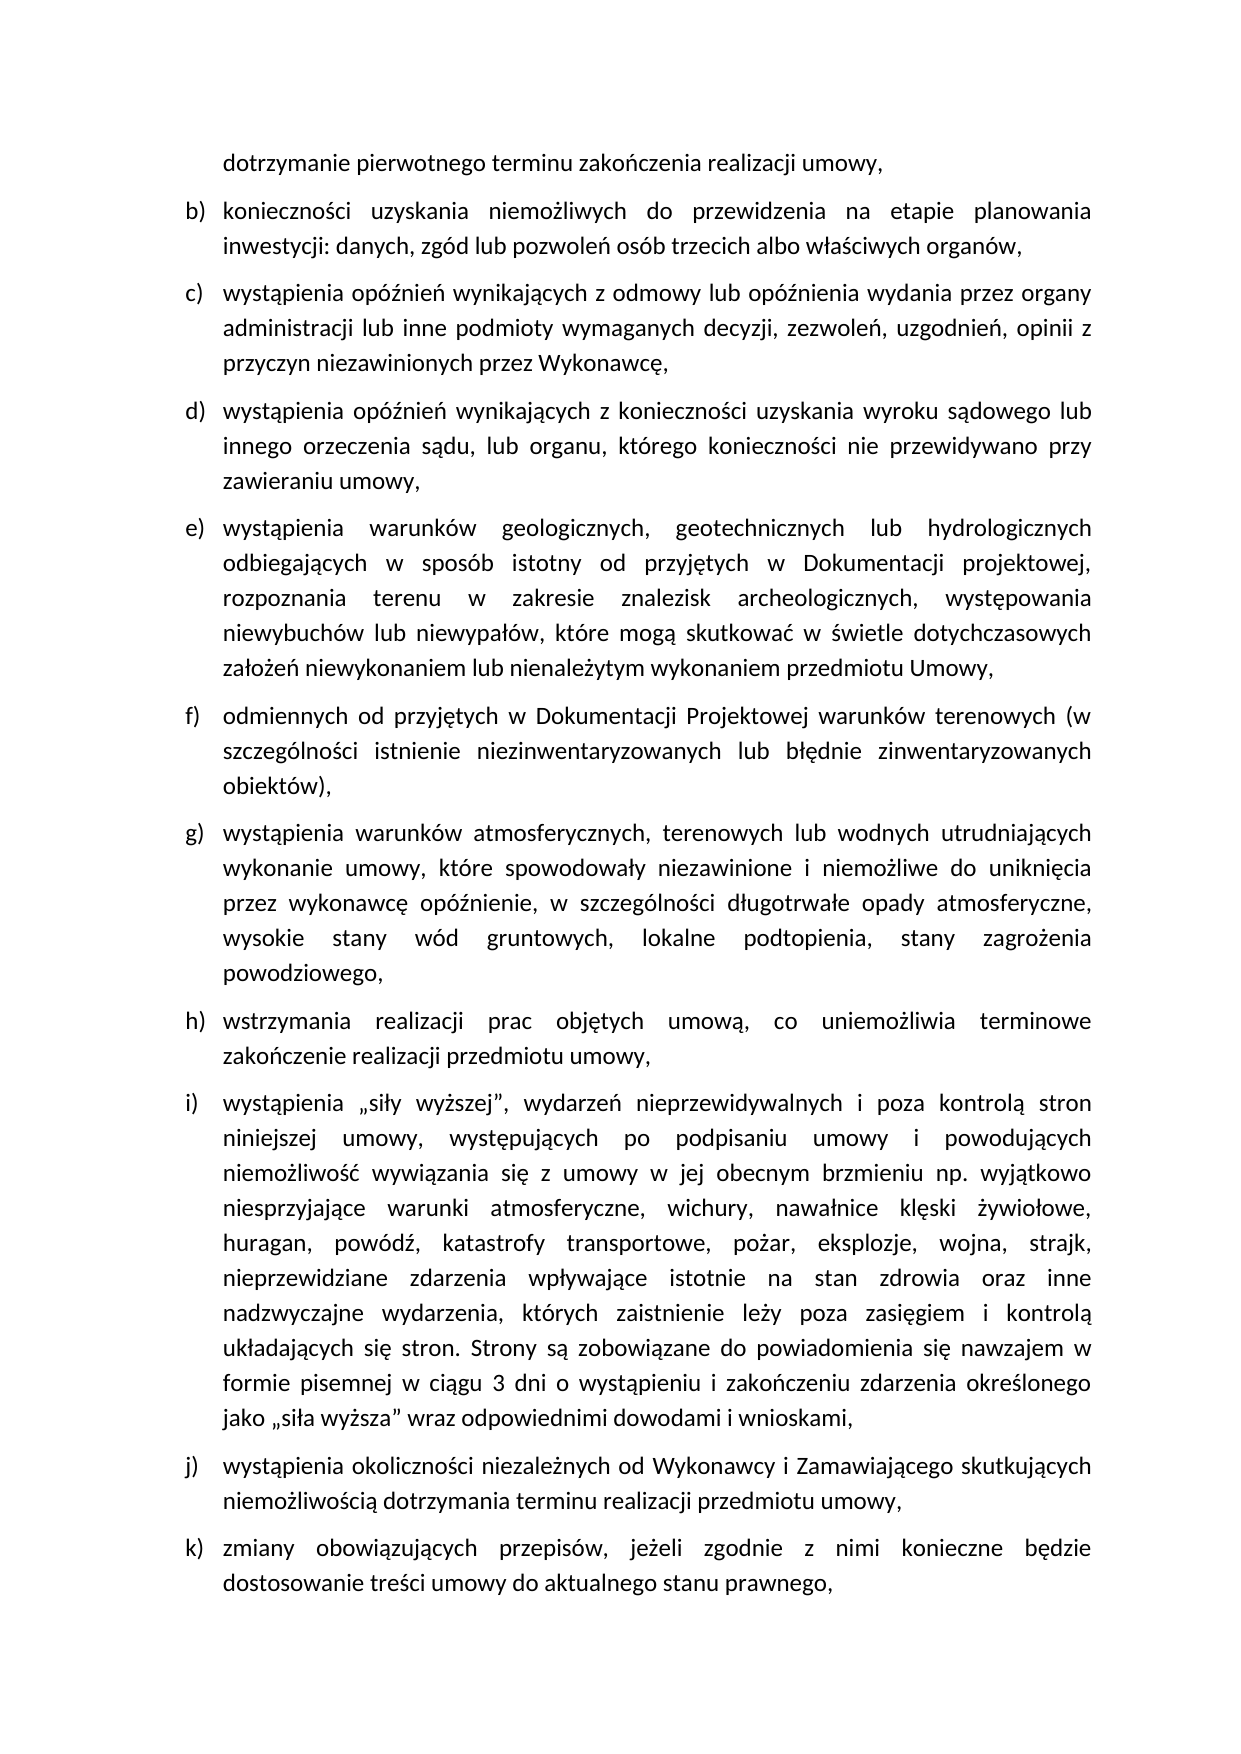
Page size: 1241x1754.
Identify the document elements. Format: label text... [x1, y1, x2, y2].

list wystąpienia warunków geologicznych, geotechnicznych lub hydrologicznych odbiegających w sposób istotny od przyjętych w Dokumentacji projektowej, rozpoznania terenu w zakresie znalezisk archeologicznych, występowania niewybuchów lub niewypałów, które mogą skutkować w świetle dotychczasowych założeń niewykonaniem lub nienależytym wykonaniem przedmiotu Umowy, [185, 513, 1093, 683]
list wystąpienia opóźnień wynikających z odmowy lub opóźnienia wydania przez organy administracji lub inne podmioty wymaganych decyzji, zezwoleń, uzgodnień, opinii z przyczyn niezawinionych przez Wykonawcę, [185, 278, 1093, 378]
list konieczności uzyskania niemożliwych do przewidzenia na etapie planowania inwestycji: danych, zgód lub pozwoleń osób trzecich albo właściwych organów, [185, 195, 1093, 261]
list odmiennych od przyjętych w Dokumentacji Projektowej warunków terenowych (w szczególności istnienie niezinwentaryzowanych lub błędnie zinwentaryzowanych obiektów), [185, 700, 1093, 801]
list wystąpienia „siły wyższej”, wydarzeń nieprzewidywalnych i poza kontrolą stron niniejszej umowy, występujących po podpisaniu umowy i powodujących niemożliwość wywiązania się z umowy w jej obecnym brzmieniu np. wyjątkowo niesprzyjające warunki atmosferyczne, wichury, nawałnice klęski żywiołowe, huragan, powódź, katastrofy transportowe, pożar, eksplozje, wojna, strajk, nieprzewidziane zdarzenia wpływające istotnie na stan zdrowia oraz inne nadzwyczajne wydarzenia, których zaistnienie leży poza zasięgiem i kontrolą układających się stron. Strony są zobowiązane do powiadomienia się nawzajem w formie pisemnej w ciągu 3 dni o wystąpieniu i zakończeniu zdarzenia określonego jako „siła wyższa” wraz odpowiednimi dowodami i wnioskami, [185, 1088, 1093, 1433]
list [185, 148, 1093, 178]
list wystąpienia opóźnień wynikających z konieczności uzyskania wyroku sądowego lub innego orzeczenia sądu, lub organu, którego konieczności nie przewidywano przy zawieraniu umowy, [185, 395, 1093, 496]
list zmiany obowiązujących przepisów, jeżeli zgodnie z nimi konieczne będzie dostosowanie treści umowy do aktualnego stanu prawnego, [185, 1533, 1093, 1598]
list wystąpienia okoliczności niezależnych od Wykonawcy i Zamawiającego skutkujących niemożliwością dotrzymania terminu realizacji przedmiotu umowy, [185, 1450, 1093, 1516]
list wstrzymania realizacji prac objętych umową, co uniemożliwia terminowe zakończenie realizacji przedmiotu umowy, [185, 1005, 1093, 1071]
list wystąpienia warunków atmosferycznych, terenowych lub wodnych utrudniających wykonanie umowy, które spowodowały niezawinione i niemożliwe do uniknięcia przez wykonawcę opóźnienie, w szczególności długotrwałe opady atmosferyczne, wysokie stany wód gruntowych, lokalne podtopienia, stany zagrożenia powodziowego, [185, 818, 1093, 988]
